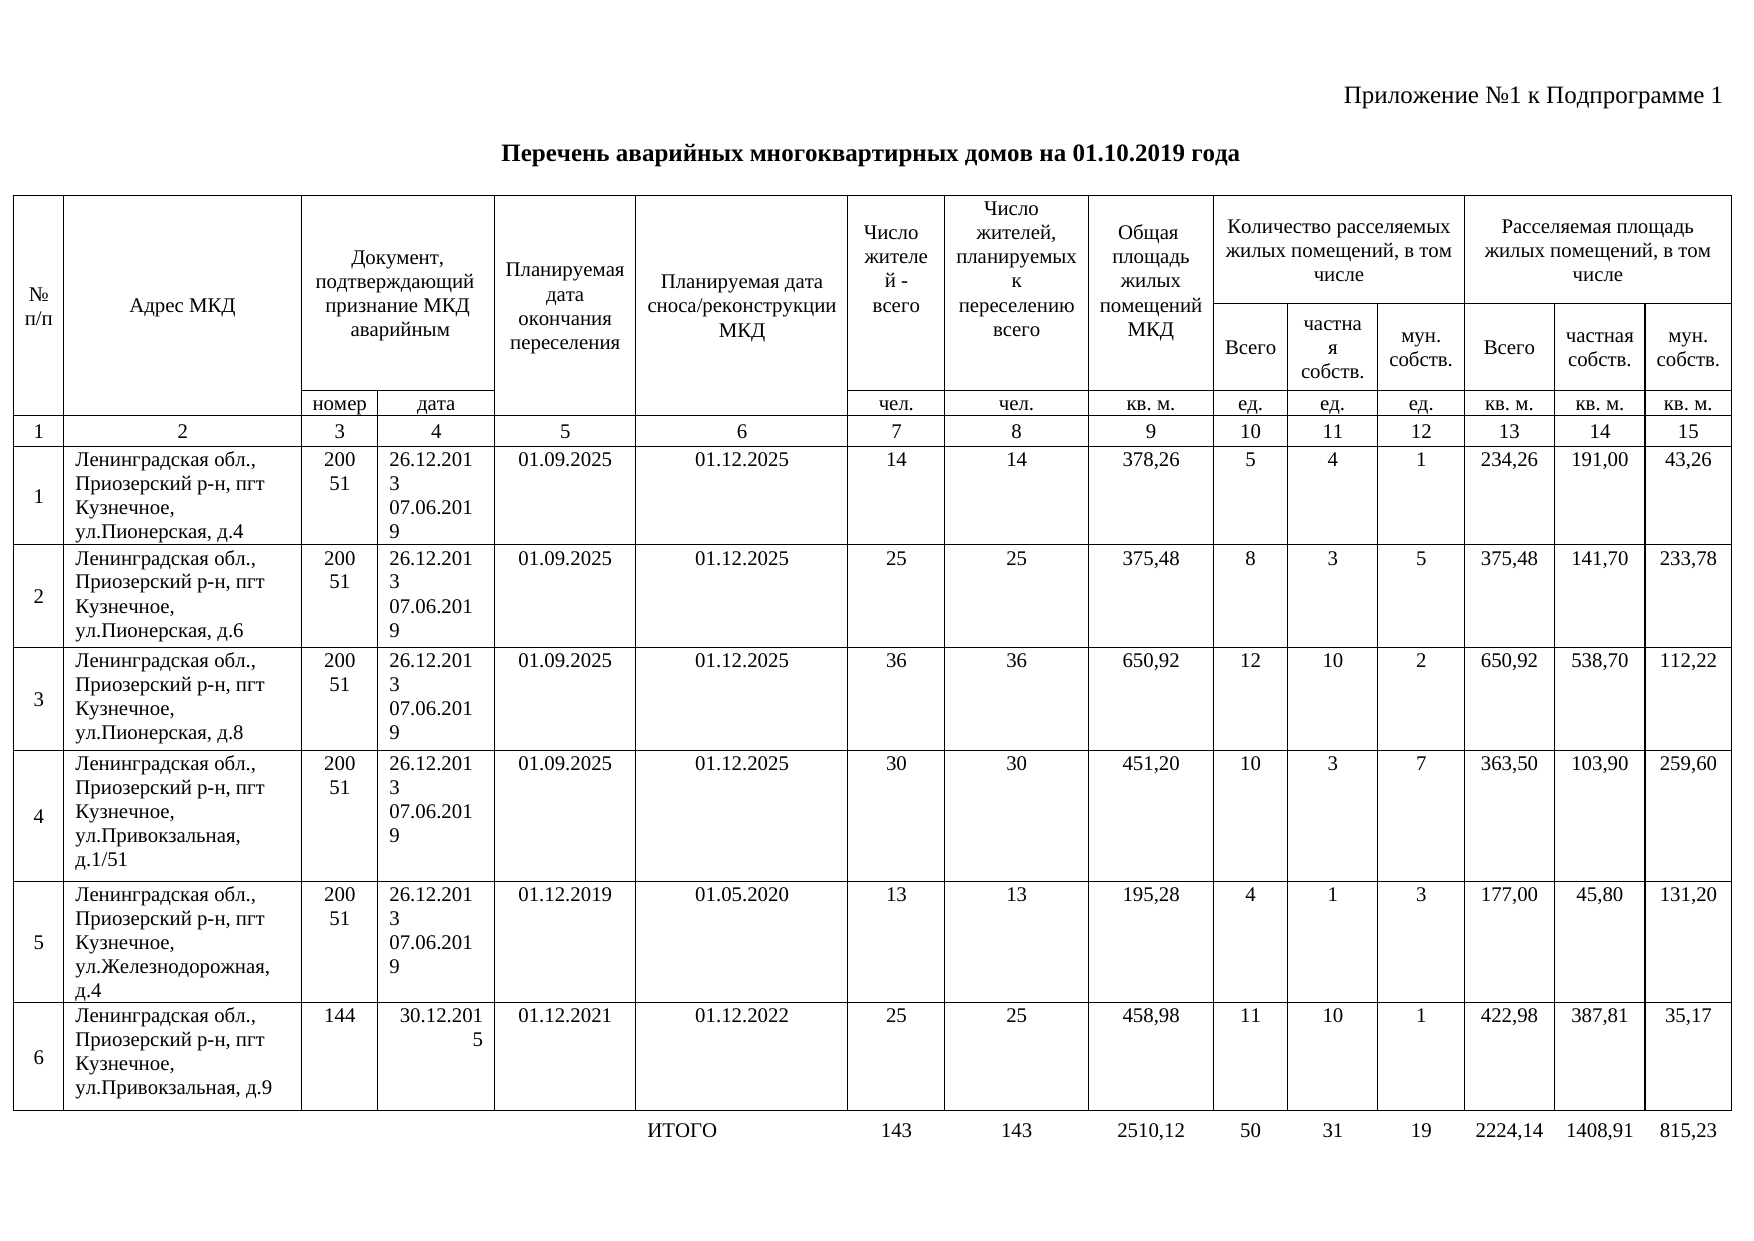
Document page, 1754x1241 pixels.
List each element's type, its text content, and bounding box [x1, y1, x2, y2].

table_header Приложение №1 к Подпрограмме 1 Перечень аварийных многоквартирных домов на 01.10.2019 года [1, 80, 1734, 1142]
